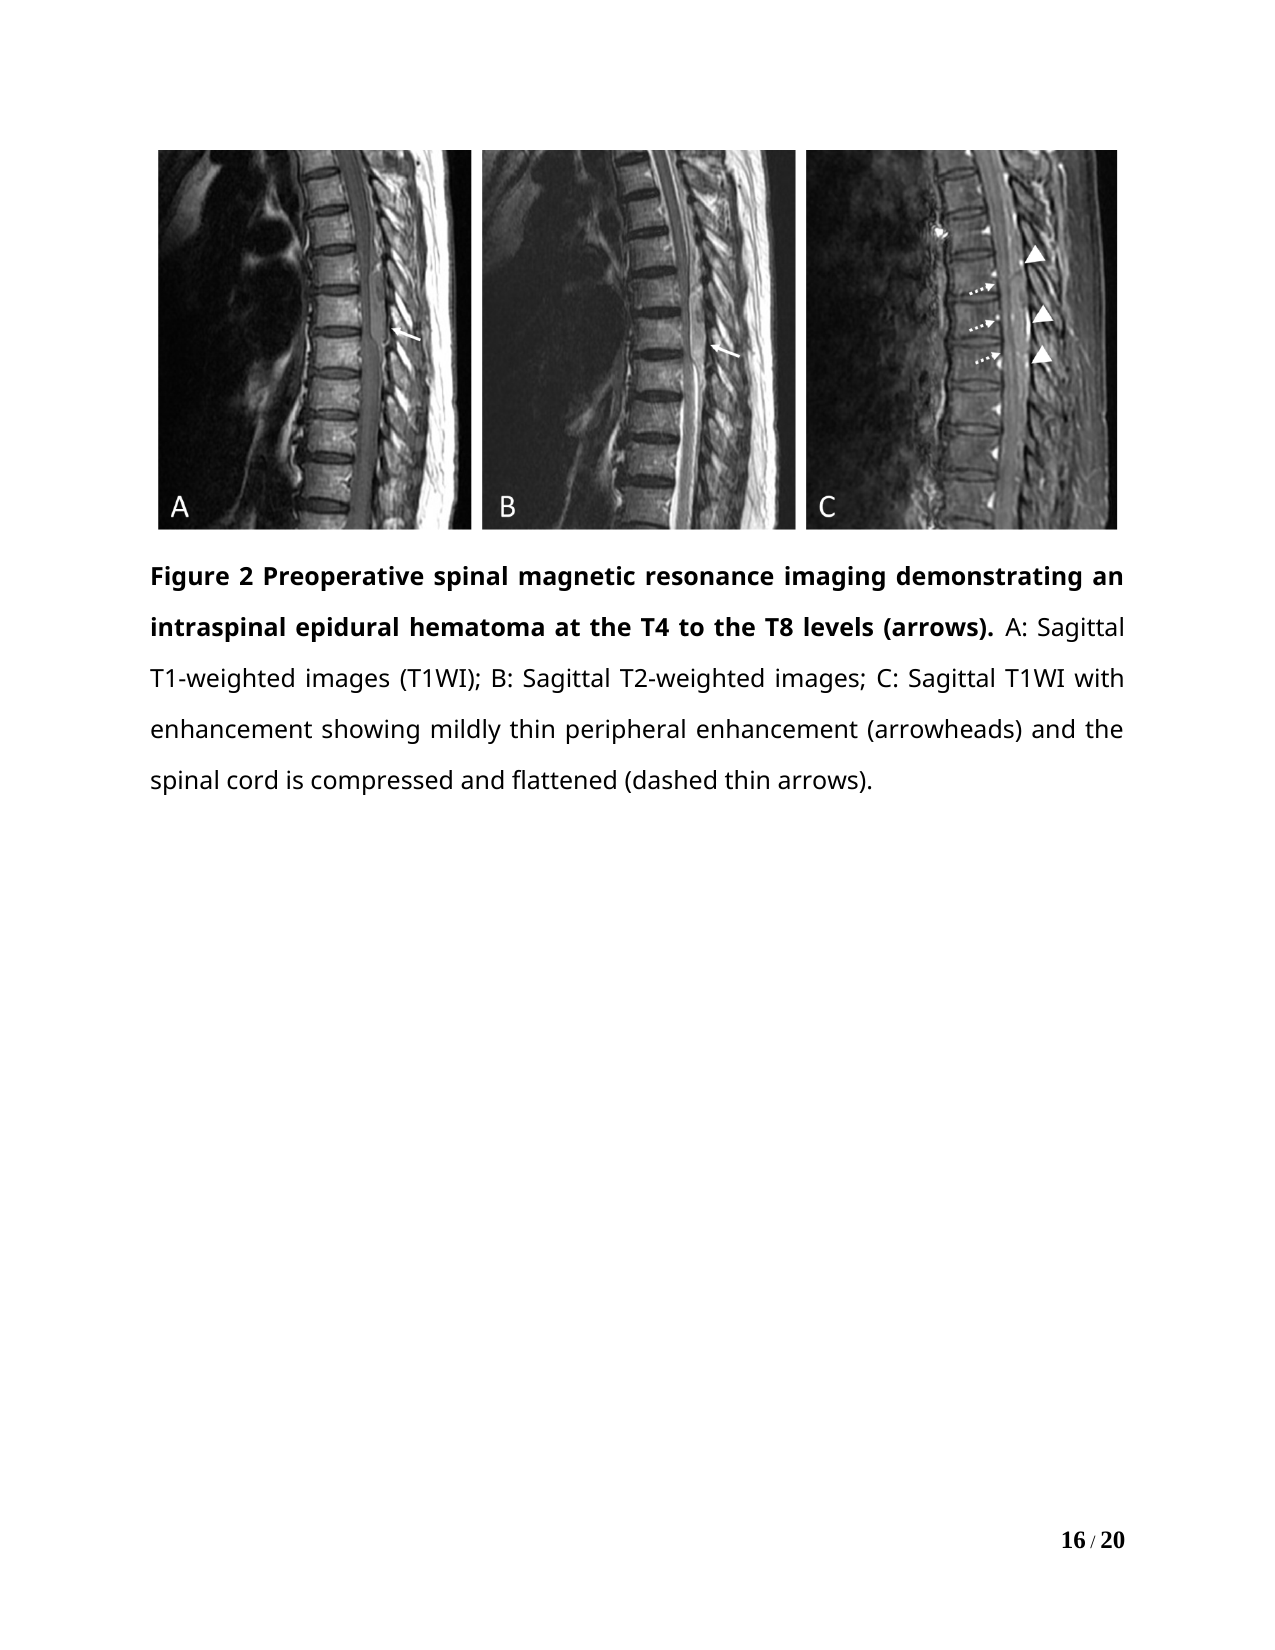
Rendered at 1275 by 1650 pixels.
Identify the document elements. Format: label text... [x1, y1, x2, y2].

text Figure 2 Preoperative spinal magnetic resonance imaging demonstrating an intraspinal epidural hematoma at the T4 to the T8 levels (arrows). A: Sagittal T1-weighted images (T1WI); B: Sagittal T2-weighted images; C: Sagittal T1WI with enhancement showing mildly thin peripheral enhancement (arrowheads) and the spinal cord is compressed and flattened (dashed thin arrows). [150, 559, 1125, 797]
picture [150, 150, 1118, 545]
